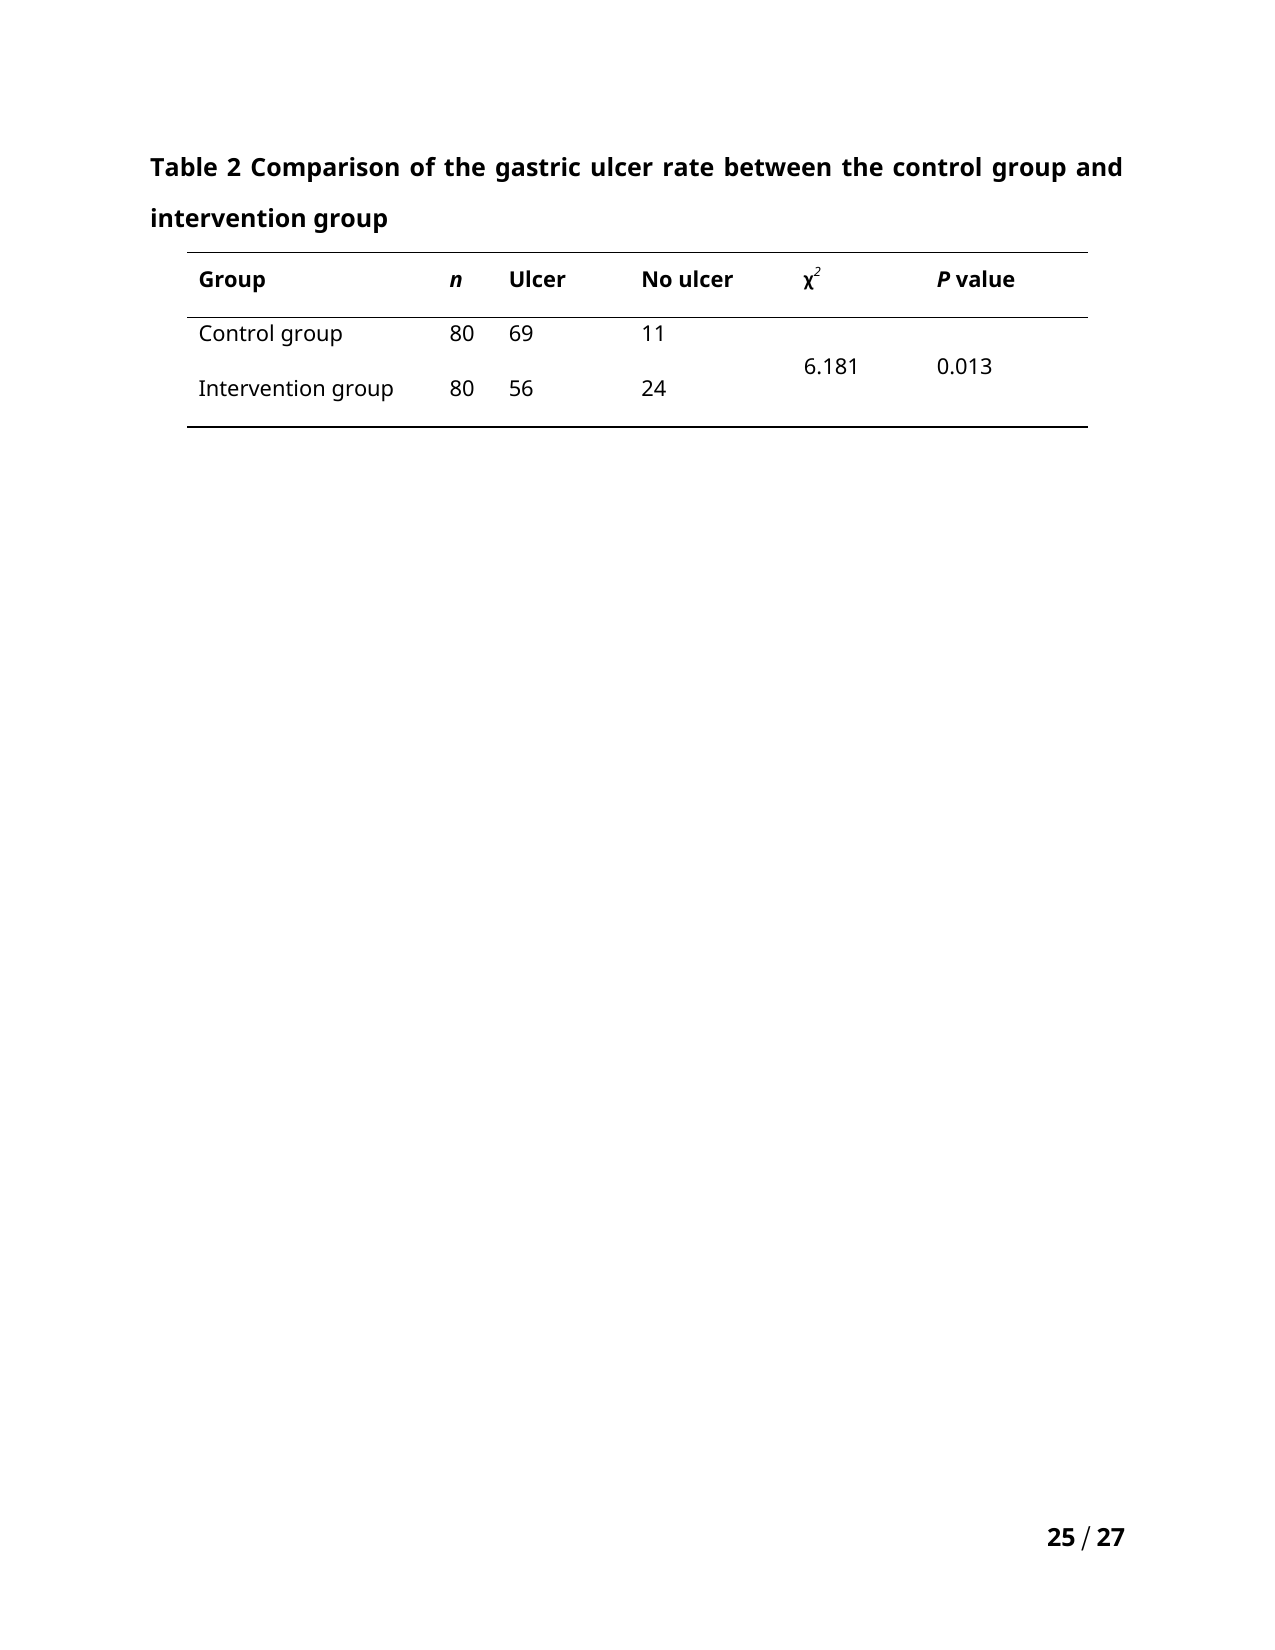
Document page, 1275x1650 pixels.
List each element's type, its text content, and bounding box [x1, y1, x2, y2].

table_header Ulcer [497, 253, 630, 317]
table_cell 80 [438, 361, 497, 426]
table_cell 11 [630, 318, 792, 361]
table_cell Intervention group [187, 361, 438, 426]
table_header Group [187, 253, 438, 317]
table_header χ2 [793, 253, 925, 317]
table_header No ulcer [630, 253, 792, 317]
table_cell 6.181 [793, 318, 925, 426]
table_cell 69 [497, 318, 630, 361]
table_cell 56 [497, 361, 630, 426]
table_cell 24 [630, 361, 792, 426]
table_header n [438, 253, 497, 317]
table_header P value [925, 253, 1088, 317]
table_cell 0.013 [925, 318, 1088, 426]
table_cell 80 [438, 318, 497, 361]
table_cell Control group [187, 318, 438, 361]
text Table 2 Comparison of the gastric ulcer rate between the control group and intervention group [150, 150, 1125, 235]
